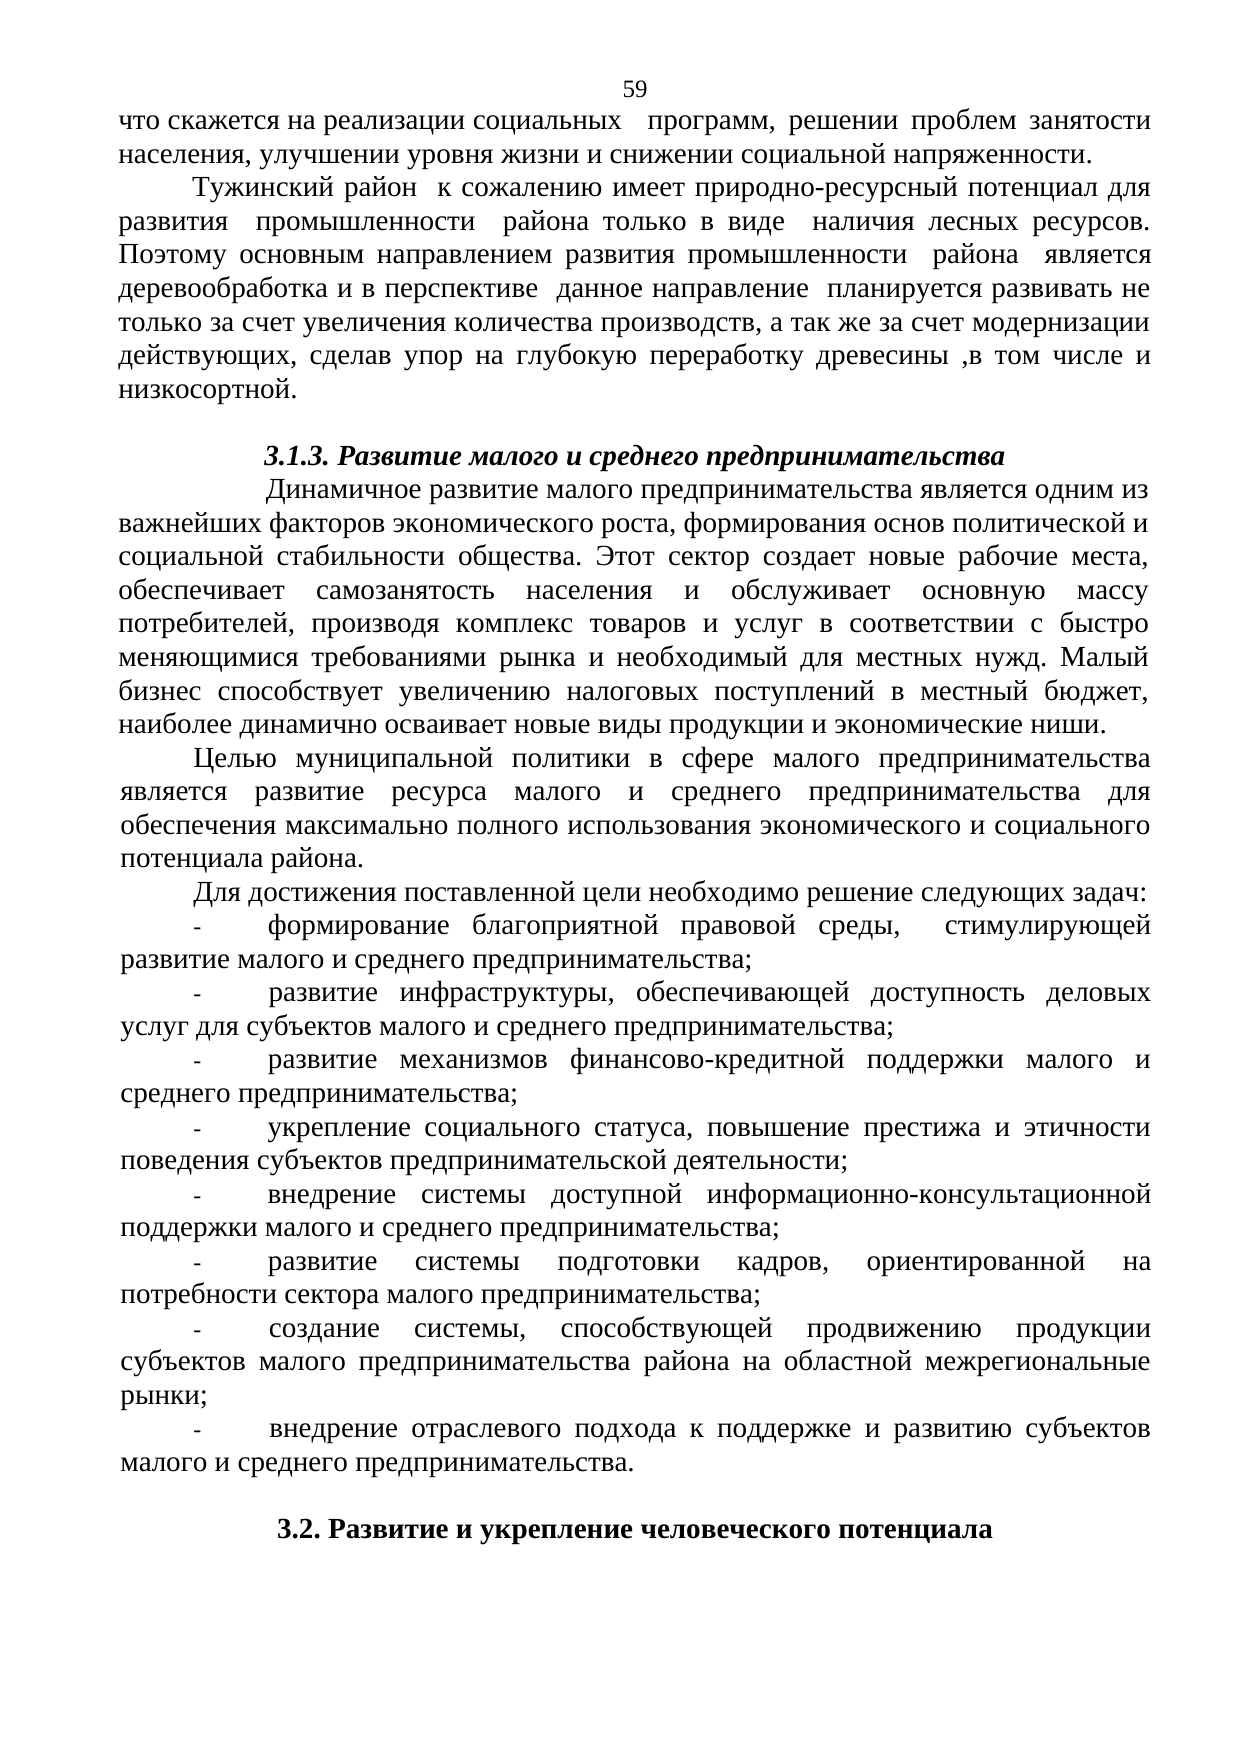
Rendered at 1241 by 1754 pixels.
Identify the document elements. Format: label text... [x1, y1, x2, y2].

list формирование благоприятной правовой среды, стимулирующей развитие малого и среднего предпринимательства; [120, 907, 1152, 974]
text Динамичное развитие малого предпринимательства является одним из важнейших факторов экономического роста, формирования основ политической и социальной стабильности общества. Этот сектор создает новые рабочие места, обеспечивает самозанятость населения и обслуживает основную массу потребителей, производя комплекс товаров и услуг в соответствии с быстро меняющимися требованиями рынка и необходимый для местных нужд. Малый бизнес способствует увеличению налоговых поступлений в местный бюджет, наиболее динамично осваивает новые виды продукции и экономические ниши. [118, 471, 1149, 740]
list внедрение отраслевого подхода к поддержке и развитию субъектов малого и среднего предпринимательства. [120, 1411, 1152, 1478]
list укрепление социального статуса, повышение престижа и этичности поведения субъектов предпринимательской деятельности; [120, 1109, 1152, 1176]
list внедрение системы доступной информационно-консультационной поддержки малого и среднего предпринимательства; [120, 1176, 1152, 1243]
text Для достижения поставленной цели необходимо решение следующих задач: [120, 874, 1152, 907]
list создание системы, способствующей продвижению продукции субъектов малого предпринимательства района на областной межрегиональные рынки; [120, 1310, 1152, 1411]
list развитие инфраструктуры, обеспечивающей доступность деловых услуг для субъектов малого и среднего предпринимательства; [120, 974, 1152, 1042]
list развитие механизмов финансово-кредитной поддержки малого и среднего предпринимательства; [120, 1042, 1152, 1109]
text 3.2. Развитие и укрепление человеческого потенциала [118, 1511, 1152, 1545]
text Тужинский район к сожалению имеет природно-ресурсный потенциал для развития промышленности района только в виде наличия лесных ресурсов. Поэтому основным направлением развития промышленности района является деревообработка и в перспективе данное направление планируется развивать не только за счет увеличения количества производств, а так же за счет модернизации действующих, сделав упор на глубокую переработку древесины ,в том числе и низкосортной. [118, 169, 1152, 404]
text Целью муниципальной политики в сфере малого предпринимательства является развитие ресурса малого и среднего предпринимательства для обеспечения максимально полного использования экономического и социального потенциала района. [120, 740, 1152, 874]
text 3.1.3. Развитие малого и среднего предпринимательства [118, 438, 1152, 471]
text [118, 102, 1152, 169]
list развитие системы подготовки кадров, ориентированной на потребности сектора малого предпринимательства; [120, 1243, 1152, 1310]
